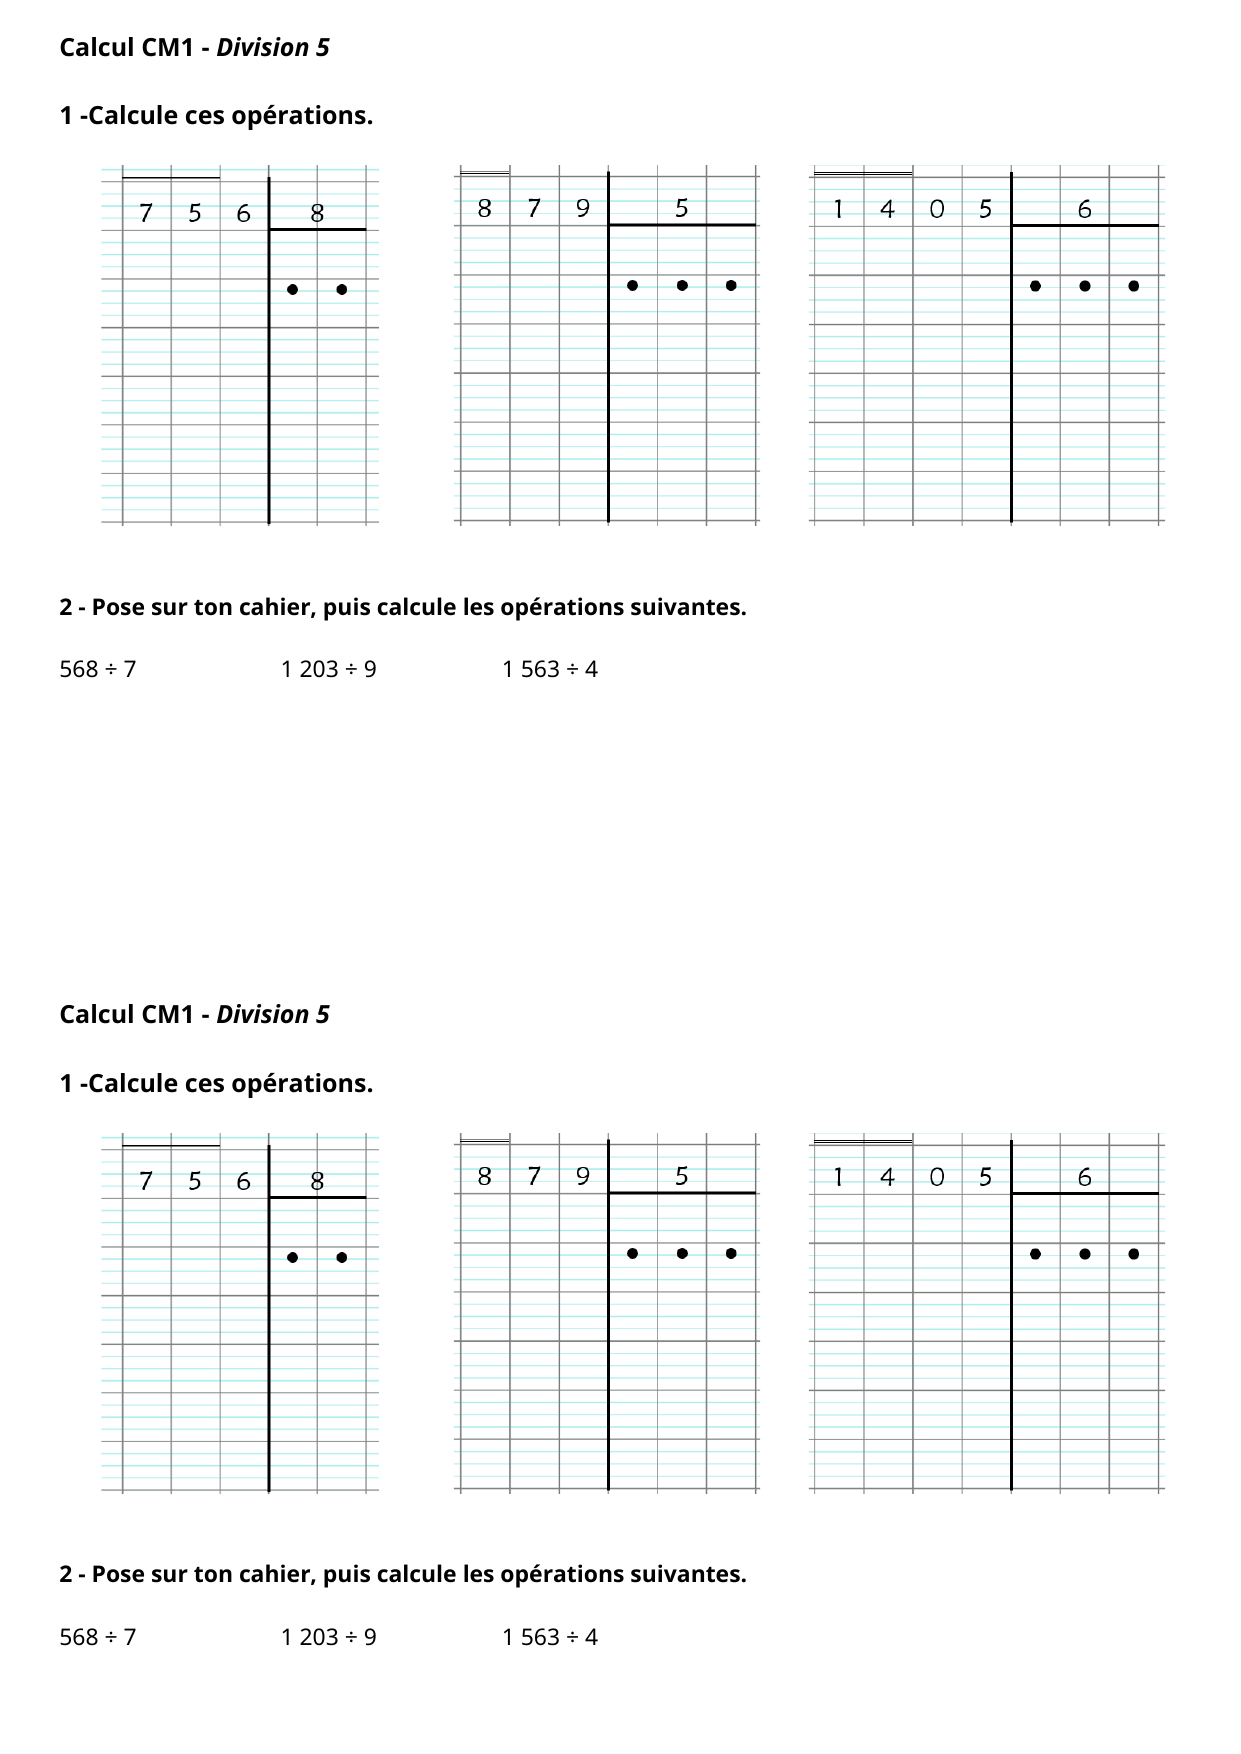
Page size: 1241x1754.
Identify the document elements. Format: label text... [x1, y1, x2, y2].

picture [453, 165, 761, 526]
table_header [793, 166, 1181, 563]
text 568 ÷ 7 1 203 ÷ 9 1 563 ÷ 4 [59, 653, 1181, 684]
text Calcul CM1 - Division 5 [59, 29, 1181, 64]
picture [453, 1133, 761, 1494]
table_header [421, 1133, 793, 1530]
picture [808, 165, 1166, 526]
picture [808, 1133, 1166, 1494]
text 1 -Calcule ces opérations. [59, 1065, 1181, 1099]
table_header [793, 1133, 1181, 1530]
table_header [59, 1133, 421, 1530]
picture [101, 1133, 379, 1494]
text 568 ÷ 7 1 203 ÷ 9 1 563 ÷ 4 [59, 1621, 1181, 1652]
picture [101, 165, 379, 526]
text 2 - Pose sur ton cahier, puis calcule les opérations suivantes. [59, 591, 1181, 622]
text 1 -Calcule ces opérations. [59, 98, 1181, 132]
table_header [59, 166, 421, 563]
text 2 - Pose sur ton cahier, puis calcule les opérations suivantes. [59, 1558, 1181, 1589]
table_header [421, 166, 793, 563]
text Calcul CM1 - Division 5 [59, 997, 1181, 1031]
